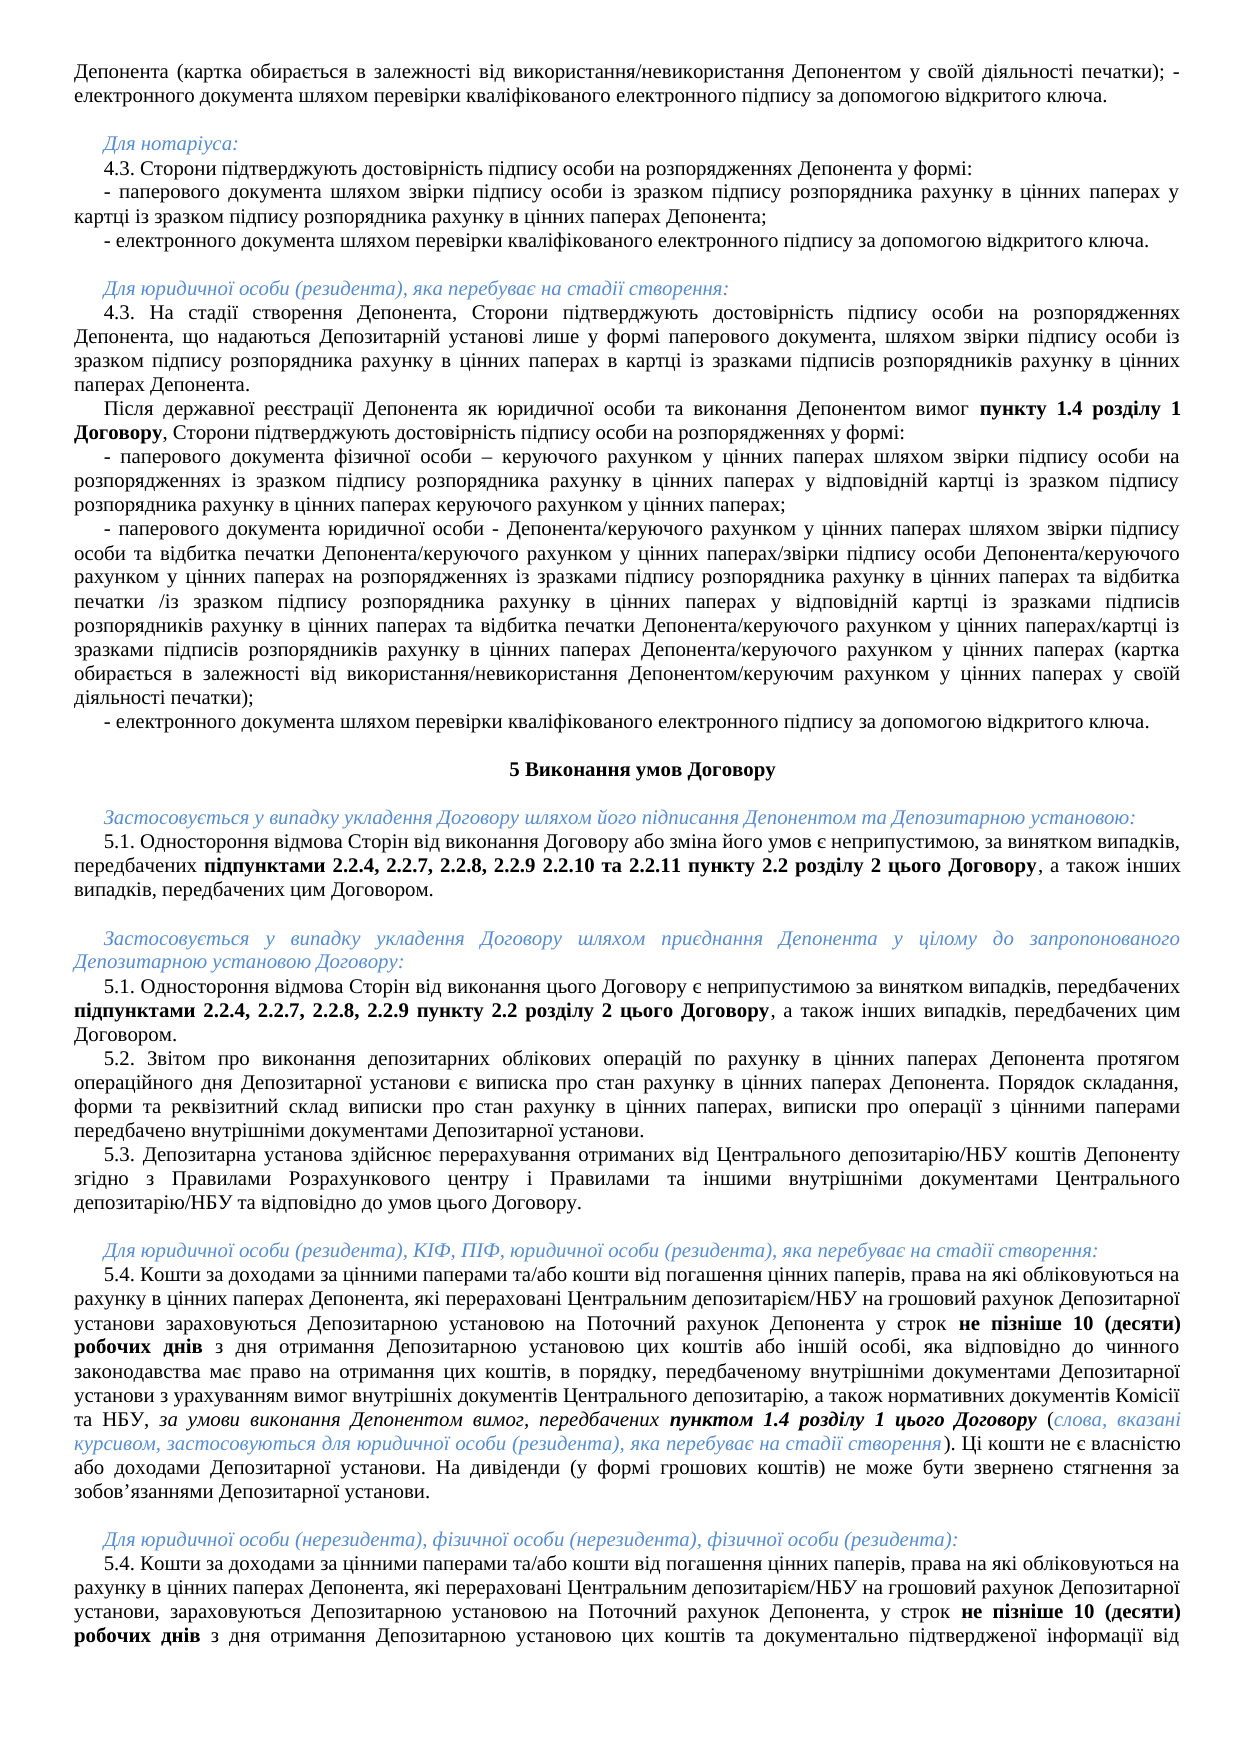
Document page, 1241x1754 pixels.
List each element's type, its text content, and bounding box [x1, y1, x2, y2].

text Для юридичної особи (нерезидента), фізичної особи (нерезидента), фізичної особи (резидента): [74, 1527, 1181, 1551]
text 5 Виконання умов Договору [74, 757, 1181, 781]
text Застосовується у випадку укладення Договору шляхом приєднання Депонента у цілому до запропонованого Депозитарною установою Договору: [74, 925, 1181, 973]
text Для юридичної особи (резидента), яка перебуває на стадії створення: [74, 276, 1181, 300]
text - електронного документа шляхом перевірки кваліфікованого електронного підпису за допомогою відкритого ключа. [74, 228, 1181, 252]
text Застосовується у випадку укладення Договору шляхом його підписання Депонентом та Депозитарною установою: [74, 805, 1181, 829]
text 4.3. На стадії створення Депонента, Сторони підтверджують достовірність підпису особи на розпорядженнях Депонента, що надаються Депозитарній установі лише у формі паперового документа, шляхом звірки підпису особи із зразком підпису розпорядника рахунку в цінних паперах в картці із зразками підписів розпорядників рахунку в цінних паперах Депонента. [74, 300, 1181, 396]
text Для юридичної особи (резидента), КІФ, ПІФ, юридичної особи (резидента), яка перебуває на стадії створення: [74, 1238, 1181, 1262]
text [74, 59, 1181, 107]
text - паперового документа юридичної особи - Депонента/керуючого рахунком у цінних паперах шляхом звірки підпису особи та відбитка печатки Депонента/керуючого рахунком у цінних паперах/звірки підпису особи Депонента/керуючого рахунком у цінних паперах на розпорядженнях із зразками підпису розпорядника рахунку в цінних паперах та відбитка печатки /із зразком підпису розпорядника рахунку в цінних паперах у відповідній картці із зразками підписів розпорядників рахунку в цінних паперах та відбитка печатки Депонента/керуючого рахунком у цінних паперах/картці із зразками підписів розпорядників рахунку в цінних паперах Депонента/керуючого рахунком у цінних паперах (картка обирається в залежності від використання/невикористання Депонентом/керуючим рахунком у цінних паперах у своїй діяльності печатки); [74, 516, 1181, 709]
text Для нотаріуса: [74, 131, 1181, 155]
text Після державної реєстрації Депонента як юридичної особи та виконання Депонентом вимог пункту 1.4 розділу 1 Договору, Сторони підтверджують достовірність підпису особи на розпорядженнях у формі: [74, 396, 1181, 444]
text 5.3. Депозитарна установа здійснює перерахування отриманих від Центрального депозитарію/НБУ коштів Депоненту згідно з Правилами Розрахункового центру і Правилами та іншими внутрішніми документами Центрального депозитарію/НБУ та відповідно до умов цього Договору. [74, 1142, 1181, 1214]
text 5.2. Звітом про виконання депозитарних облікових операцій по рахунку в цінних паперах Депонента протягом операційного дня Депозитарної установи є виписка про стан рахунку в цінних паперах Депонента. Порядок складання, форми та реквізитний склад виписки про стан рахунку в цінних паперах, виписки про операції з цінними паперами передбачено внутрішніми документами Депозитарної установи. [74, 1046, 1181, 1142]
text 5.1. Одностороння відмова Сторін від виконання цього Договору є неприпустимою за винятком випадків, передбачених підпунктами 2.2.4, 2.2.7, 2.2.8, 2.2.9 пункту 2.2 розділу 2 цього Договору, а також інших випадків, передбачених цим Договором. [74, 973, 1181, 1046]
text - паперового документа фізичної особи – керуючого рахунком у цінних паперах шляхом звірки підпису особи на розпорядженнях із зразком підпису розпорядника рахунку в цінних паперах у відповідній картці із зразком підпису розпорядника рахунку в цінних паперах керуючого рахунком у цінних паперах; [74, 444, 1181, 516]
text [74, 1551, 1181, 1647]
text - паперового документа шляхом звірки підпису особи із зразком підпису розпорядника рахунку в цінних паперах у картці із зразком підпису розпорядника рахунку в цінних паперах Депонента; [74, 179, 1181, 228]
text 4.3. Сторони підтверджують достовірність підпису особи на розпорядженнях Депонента у формі: [74, 155, 1181, 179]
text - електронного документа шляхом перевірки кваліфікованого електронного підпису за допомогою відкритого ключа. [74, 709, 1181, 733]
text 5.4. Кошти за доходами за цінними паперами та/або кошти від погашення цінних паперів, права на які обліковуються на рахунку в цінних паперах Депонента, які перераховані Центральним депозитарієм/НБУ на грошовий рахунок Депозитарної установи зараховуються Депозитарною установою на Поточний рахунок Депонента у строк не пізніше 10 (десяти) робочих днів з дня отримання Депозитарною установою цих коштів або іншій особі, яка відповідно до чинного законодавства має право на отримання цих коштів, в порядку, передбаченому внутрішніми документами Депозитарної установи з урахуванням вимог внутрішніх документів Центрального депозитарію, а також нормативних документів Комісії та НБУ, за умови виконання Депонентом вимог, передбачених пунктом 1.4 розділу 1 цього Договору (слова, вказані курсивом, застосовуються для юридичної особи (резидента), яка перебуває на стадії створення). Ці кошти не є власністю або доходами Депозитарної установи. На дивіденди (у формі грошових коштів) не може бути звернено стягнення за зобов’язаннями Депозитарної установи. [74, 1262, 1181, 1503]
text 5.1. Одностороння відмова Сторін від виконання Договору або зміна його умов є неприпустимою, за винятком випадків, передбачених підпунктами 2.2.4, 2.2.7, 2.2.8, 2.2.9 2.2.10 та 2.2.11 пункту 2.2 розділу 2 цього Договору, а також інших випадків, передбачених цим Договором. [74, 829, 1181, 901]
